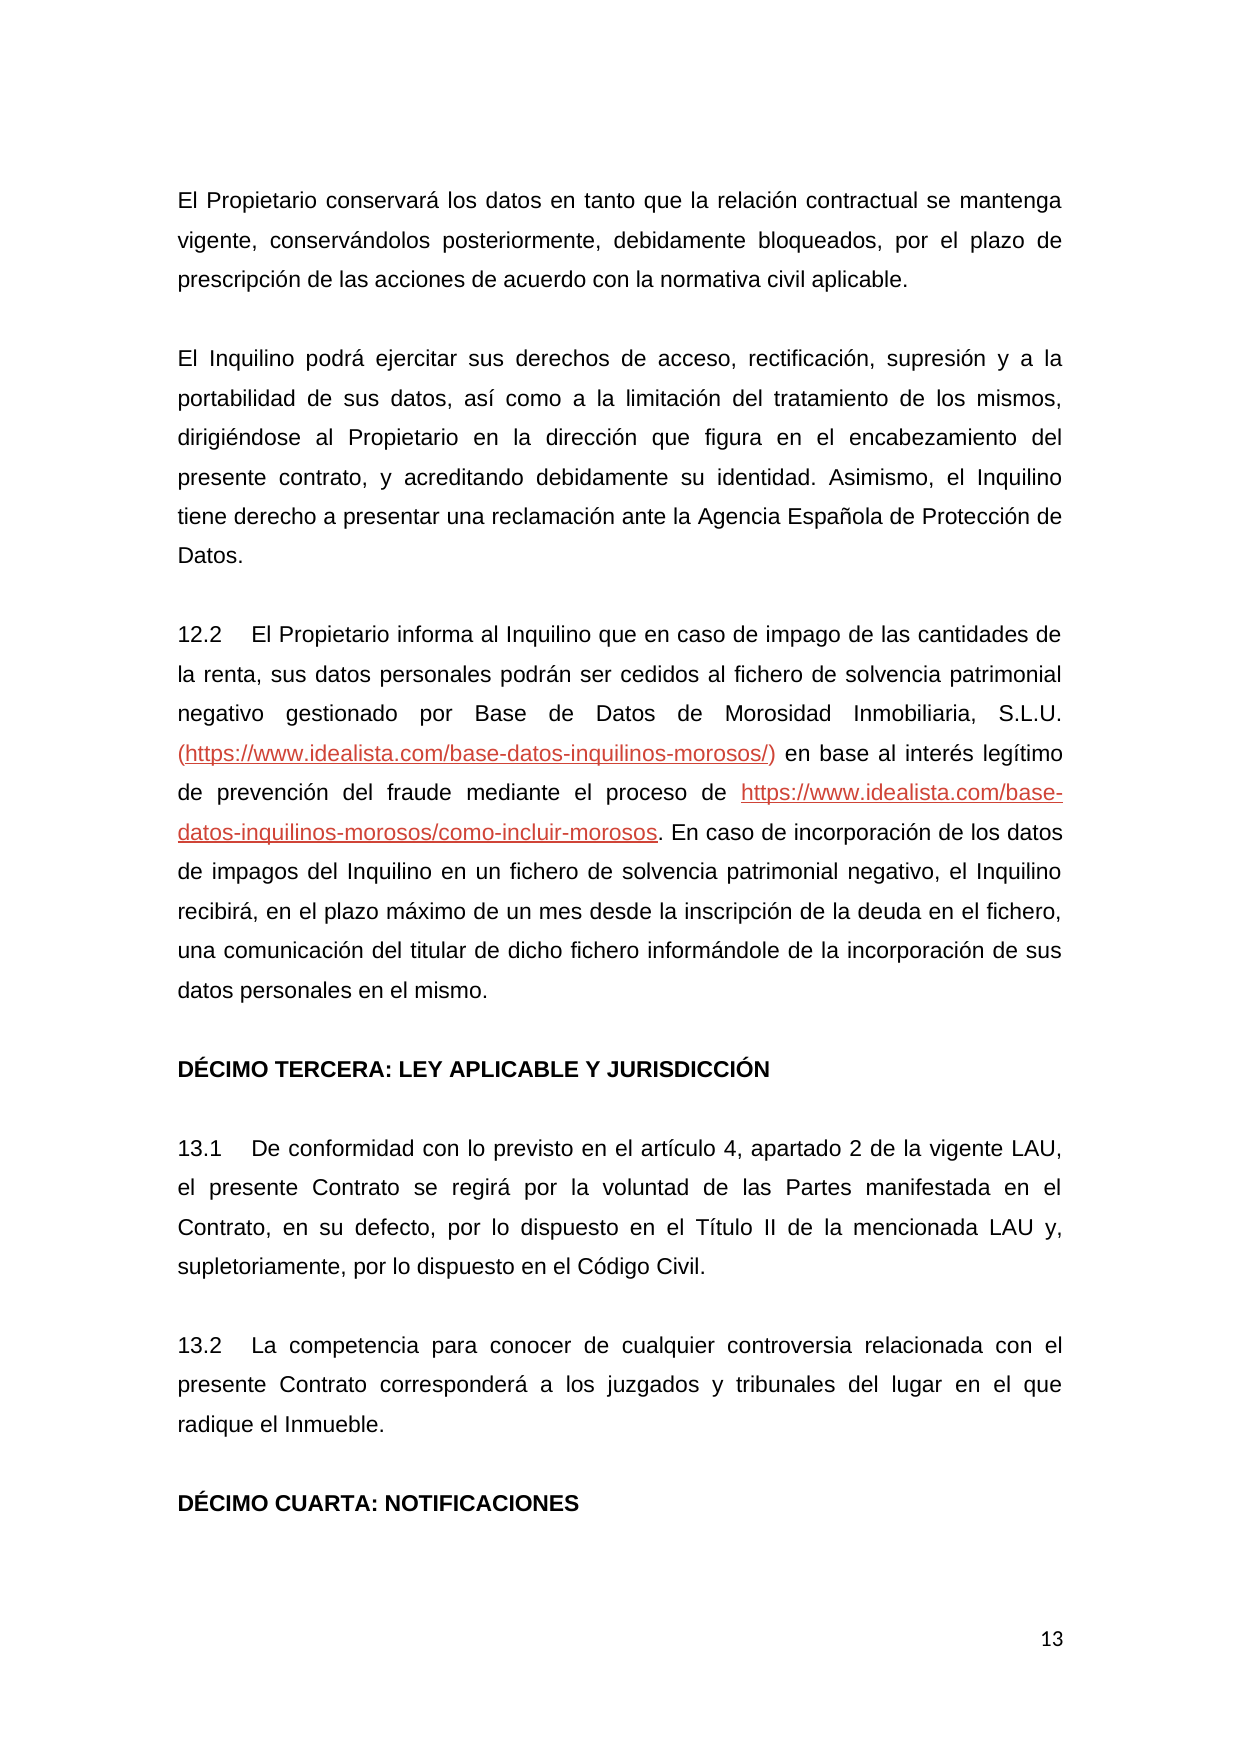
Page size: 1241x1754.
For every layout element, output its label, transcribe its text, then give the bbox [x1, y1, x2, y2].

text 13.2 La competencia para conocer de cualquier controversia relacionada con el presente Contrato corresponderá a los juzgados y tribunales del lugar en el que radique el Inmueble. [177, 1332, 1063, 1437]
text 12.2 El Propietario informa al Inquilino que en caso de impago de las cantidades de la renta, sus datos personales podrán ser cedidos al fichero de solvencia patrimonial negativo gestionado por Base de Datos de Morosidad Inmobiliaria, S.L.U. (https://www.idealista.com/base-datos-inquilinos-morosos/) en base al interés legítimo de prevención del fraude mediante el proceso de https://www.idealista.com/base-datos-inquilinos-morosos/como-incluir-morosos. En caso de incorporación de los datos de impagos del Inquilino en un fichero de solvencia patrimonial negativo, el Inquilino recibirá, en el plazo máximo de un mes desde la inscripción de la deuda en el fichero, una comunicación del titular de dicho fichero informándole de la incorporación de sus datos personales en el mismo. [177, 621, 1063, 1003]
text 13.1 De conformidad con lo previsto en el artículo 4, apartado 2 de la vigente LAU, el presente Contrato se regirá por la voluntad de las Partes manifestada en el Contrato, en su defecto, por lo dispuesto en el Título II de la mencionada LAU y, supletoriamente, por lo dispuesto en el Código Civil. [177, 1134, 1063, 1279]
text DÉCIMO CUARTA: NOTIFICACIONES [177, 1490, 1063, 1516]
text El Inquilino podrá ejercitar sus derechos de acceso, rectificación, supresión y a la portabilidad de sus datos, así como a la limitación del tratamiento de los mismos, dirigiéndose al Propietario en la dirección que figura en el encabezamiento del presente contrato, y acreditando debidamente su identidad. Asimismo, el Inquilino tiene derecho a presentar una reclamación ante la Agencia Española de Protección de Datos. [177, 345, 1063, 569]
text El Propietario conservará los datos en tanto que la relación contractual se mantenga vigente, conservándolos posteriormente, debidamente bloqueados, por el plazo de prescripción de las acciones de acuerdo con la normativa civil aplicable. [177, 187, 1063, 292]
text DÉCIMO TERCERA: LEY APLICABLE Y JURISDICCIÓN [177, 1056, 1063, 1082]
